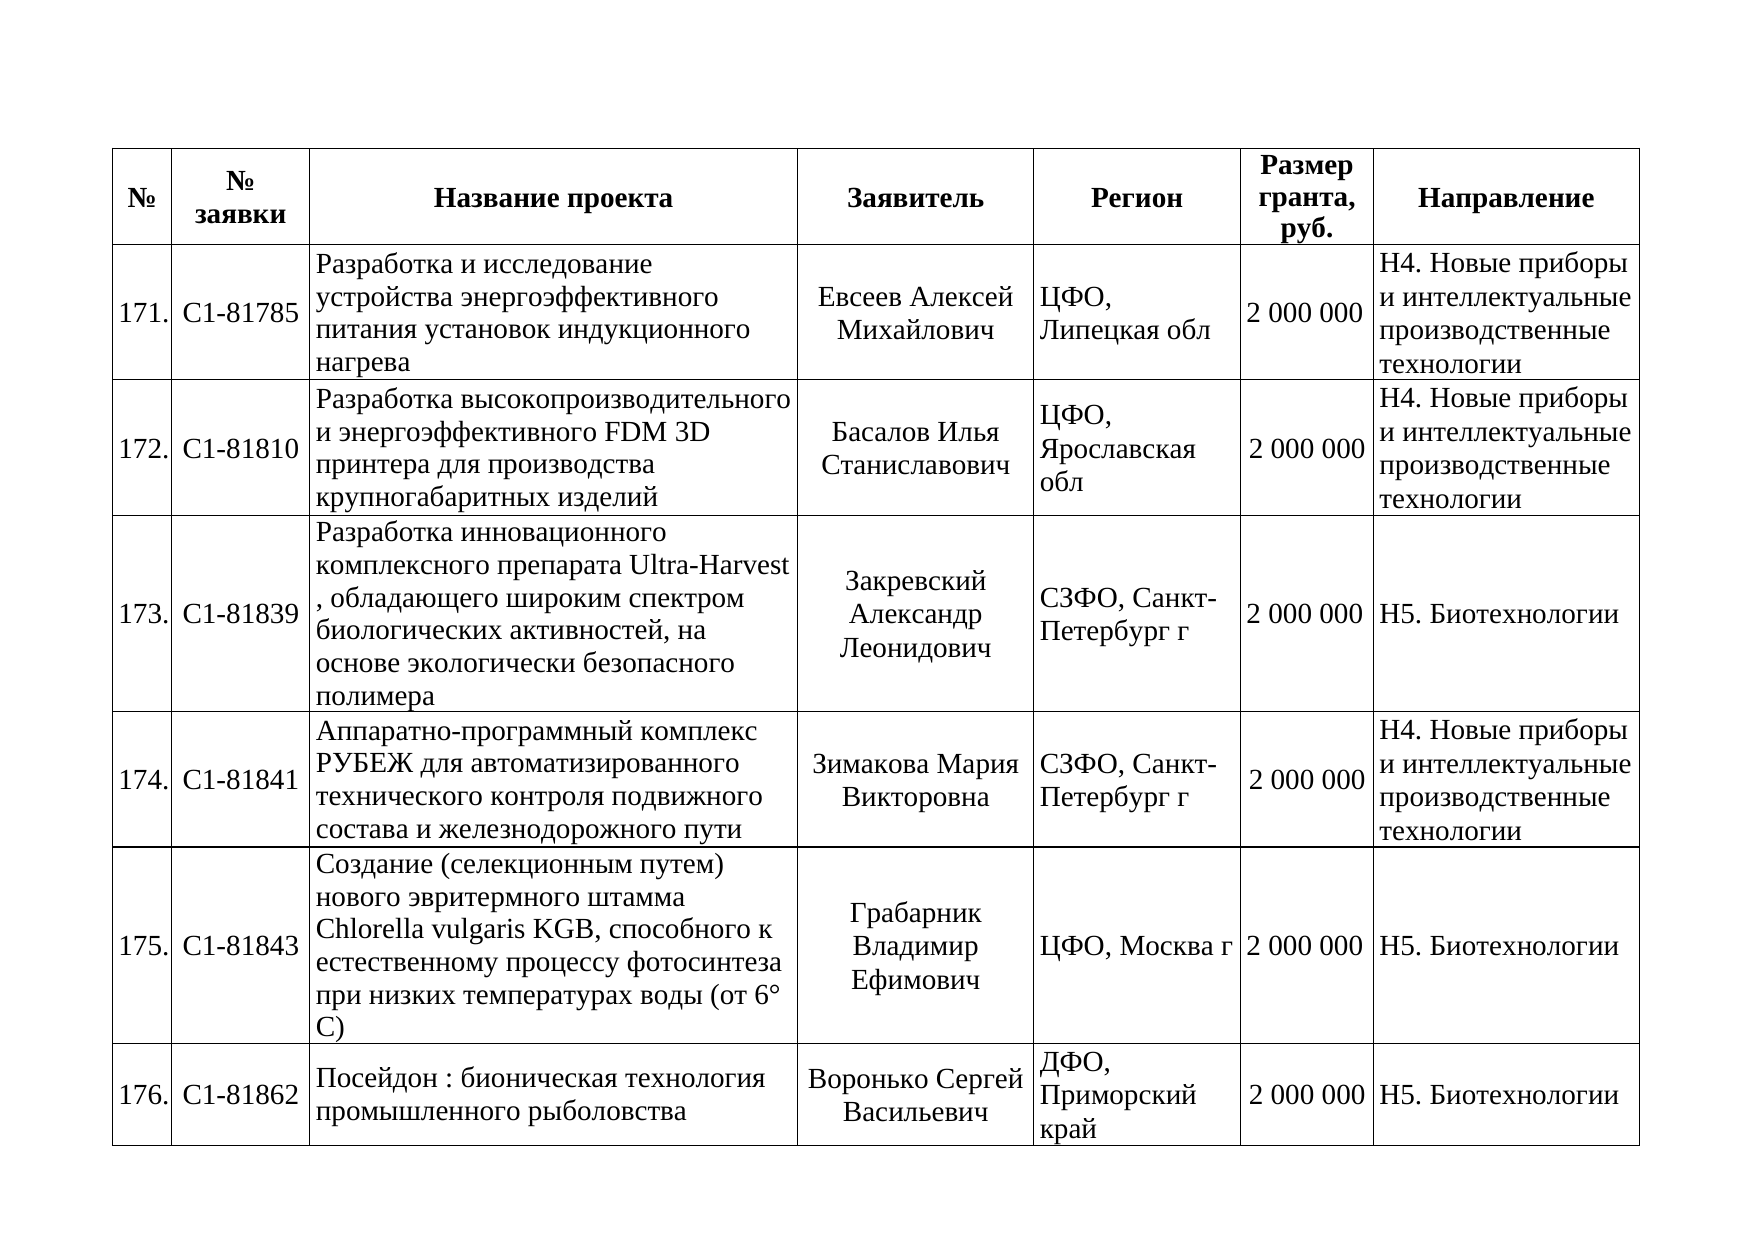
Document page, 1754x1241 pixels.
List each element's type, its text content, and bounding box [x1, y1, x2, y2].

table_cell [113, 848, 171, 1043]
table_cell Н4. Новые приборы и интеллектуальные производственные технологии [1374, 245, 1639, 379]
table_cell Разработка высокопроизводительного и энергоэффективного FDM 3D принтера для производства крупногабаритных изделий [310, 380, 797, 514]
table_header Размер гранта, руб. [1241, 149, 1373, 244]
table_cell [113, 712, 171, 846]
table_cell Аппаратно-программный комплекс РУБЕЖ для автоматизированного технического контроля подвижного состава и железнодорожного пути [310, 712, 797, 846]
table_cell Н5. Биотехнологии [1374, 848, 1639, 1043]
table_cell С1-81810 [172, 380, 309, 514]
table_cell Зимакова Мария Викторовна [798, 712, 1033, 846]
table_cell С1-81843 [172, 848, 309, 1043]
table_cell Н5. Биотехнологии [1374, 1044, 1639, 1144]
table_cell Н4. Новые приборы и интеллектуальные производственные технологии [1374, 380, 1639, 514]
table_cell 2 000 000 [1241, 848, 1373, 1043]
table_cell С1-81862 [172, 1044, 309, 1144]
table_cell СЗФО, Санкт-Петербург г [1034, 712, 1240, 846]
table_cell 2 000 000 [1241, 245, 1373, 379]
table_cell Евсеев Алексей Михайлович [798, 245, 1033, 379]
table_header Регион [1034, 149, 1240, 244]
table_cell Посейдон : бионическая технология промышленного рыболовства [310, 1044, 797, 1144]
table_header Название проекта [310, 149, 797, 244]
table_cell Воронько Сергей Васильевич [798, 1044, 1033, 1144]
table_cell ЦФО, Москва г [1034, 848, 1240, 1043]
table_cell ДФО, Приморский край [1034, 1044, 1240, 1144]
table_cell Разработка инновационного комплексного препарата Ultra-Harvest , обладающего широким спектром биологических активностей, на основе экологически безопасного полимера [310, 516, 797, 711]
table_cell С1-81841 [172, 712, 309, 846]
table_cell [113, 1044, 171, 1144]
table_cell ЦФО, Ярославская обл [1034, 380, 1240, 514]
table_cell Н5. Биотехнологии [1374, 516, 1639, 711]
table_cell [113, 516, 171, 711]
table_cell 2 000 000 [1241, 516, 1373, 711]
table_cell Разработка и исследование устройства энергоэффективного питания установок индукционного нагрева [310, 245, 797, 379]
table_cell Создание (селекционным путем) нового эвритермного штамма Chlorella vulgaris KGB, способного к естественному процессу фотосинтеза при низких температурах воды (от 6° С) [310, 848, 797, 1043]
table_cell [113, 245, 171, 379]
table_header Заявитель [798, 149, 1033, 244]
table_cell Грабарник Владимир Ефимович [798, 848, 1033, 1043]
table_header № [113, 149, 171, 244]
table_header № заявки [172, 149, 309, 244]
table_cell СЗФО, Санкт-Петербург г [1034, 516, 1240, 711]
table_cell Н4. Новые приборы и интеллектуальные производственные технологии [1374, 712, 1639, 846]
table_cell ЦФО, Липецкая обл [1034, 245, 1240, 379]
table_cell С1-81785 [172, 245, 309, 379]
table_cell С1-81839 [172, 516, 309, 711]
table_cell 2 000 000 [1241, 712, 1373, 846]
table_cell Басалов Илья Станиславович [798, 380, 1033, 514]
table_cell Закревский Александр Леонидович [798, 516, 1033, 711]
table_cell [113, 380, 171, 514]
table_header Направление [1374, 149, 1639, 244]
table_cell 2 000 000 [1241, 1044, 1373, 1144]
table_cell 2 000 000 [1241, 380, 1373, 514]
